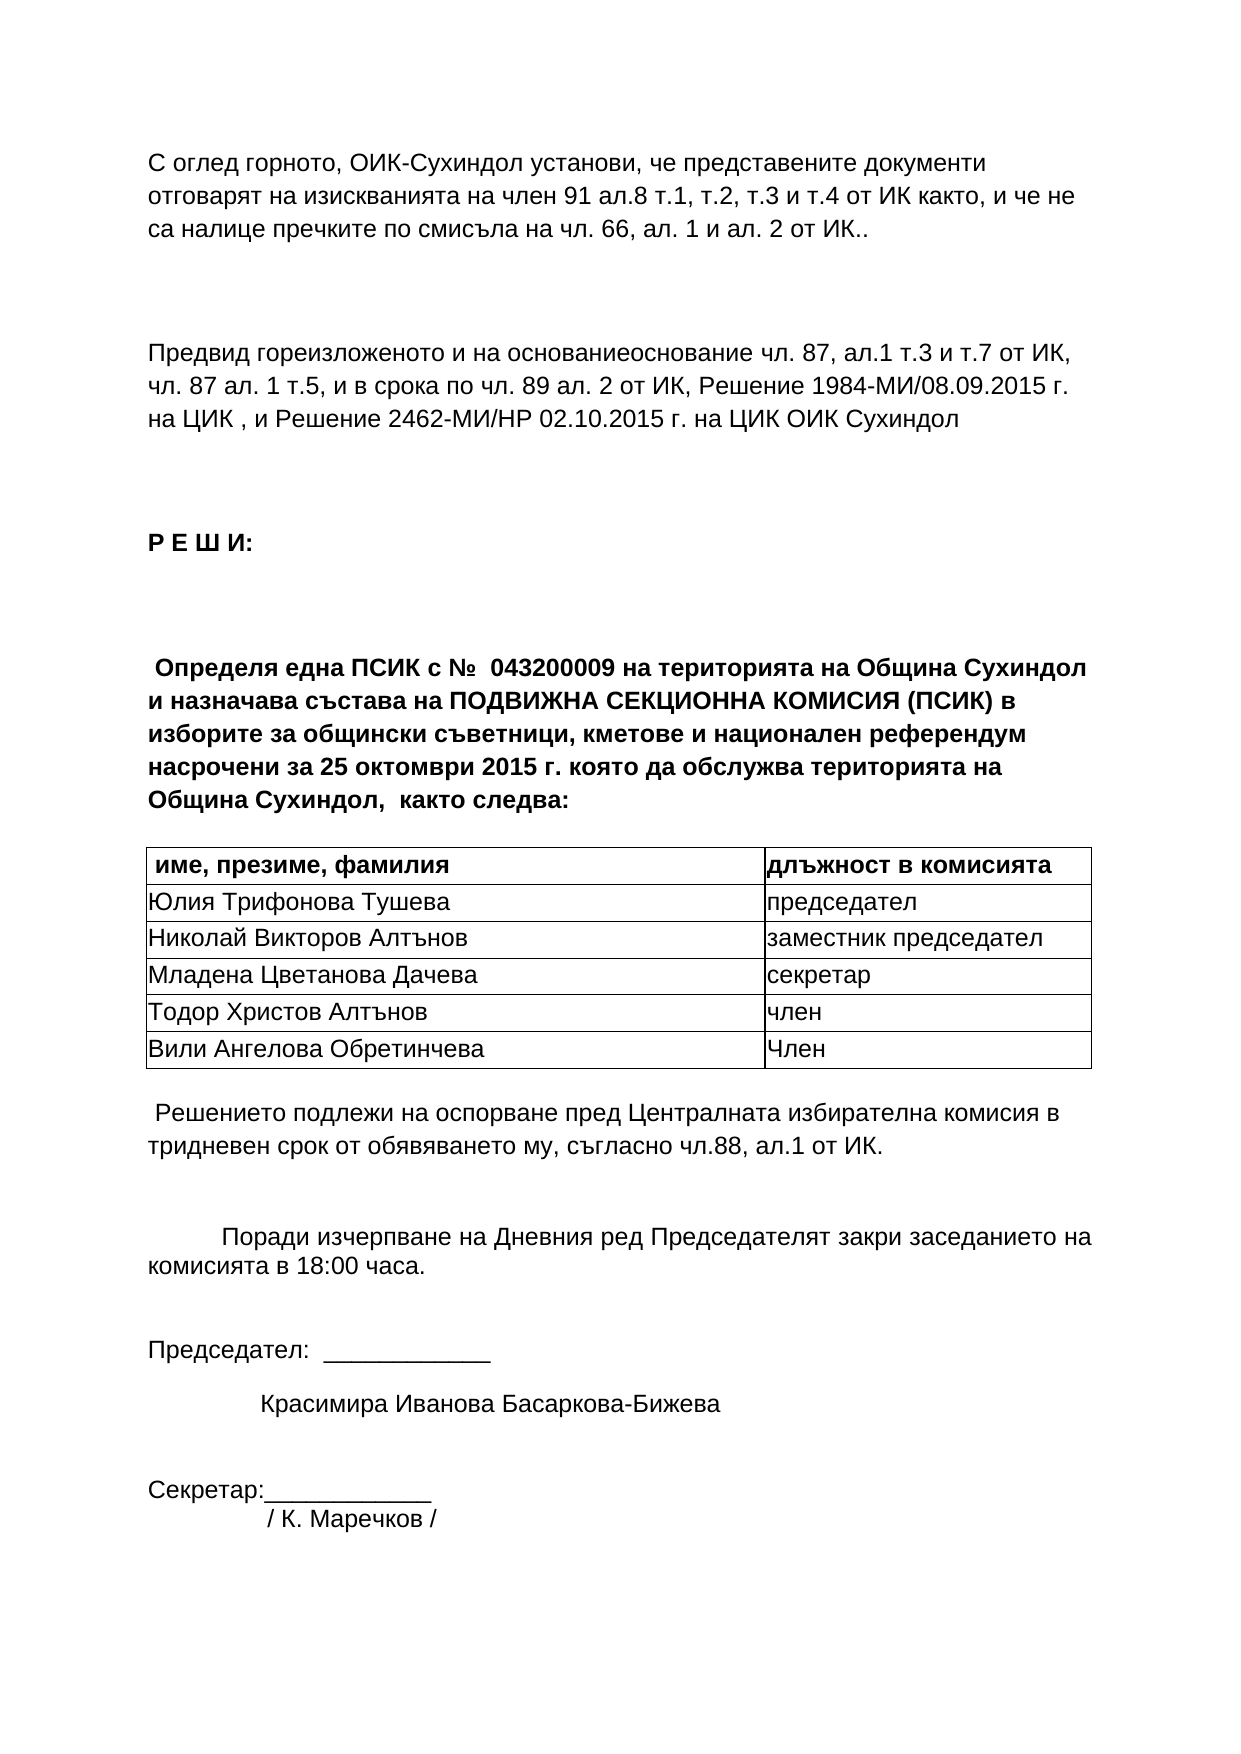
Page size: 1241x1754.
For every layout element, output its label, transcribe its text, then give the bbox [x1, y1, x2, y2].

table_cell Николай Викторов Алтънов [147, 922, 764, 957]
text Определя една ПСИК с № 043200009 на територията на Община Сухиндол и назначава състава на ПОДВИЖНА СЕКЦИОННА КОМИСИЯ (ПСИК) в изборите за общински съветници, кметове и национален референдум насрочени за 25 октомври 2015 г. която да обслужва територията на Община Сухиндол, както следва: [148, 653, 1093, 814]
text Предвид гореизложеното и на основаниеоснование чл. 87, ал.1 т.3 и т.7 от ИК, чл. 87 ал. 1 т.5, и в срока по чл. 89 ал. 2 от ИК, Решение 1984-МИ/08.09.2015 г. на ЦИК , и Решение 2462-МИ/НР 02.10.2015 г. на ЦИК ОИК Сухиндол [148, 338, 1093, 433]
text С оглед горното, ОИК-Сухиндол установи, че представените документи отговарят на изискванията на член 91 ал.8 т.1, т.2, т.3 и т.4 от ИК както, и че не са налице пречките по смисъла на чл. 66, ал. 1 и ал. 2 от ИК.. [148, 148, 1093, 242]
table_cell Тодор Христов Алтънов [147, 995, 764, 1031]
table_cell член [766, 995, 1091, 1031]
text Поради изчерпване на Дневния ред Председателят закри заседанието на комисията в 18:00 часа. [148, 1222, 1093, 1279]
table_cell секретар [766, 959, 1091, 994]
table_header име, презиме, фамилия [147, 848, 764, 884]
text / К. Маречков / [260, 1503, 1093, 1532]
text Секретар:____________ [148, 1475, 1093, 1503]
table_header длъжност в комисията [766, 848, 1091, 884]
text Решението подлежи на оспорване пред Централната избирателна комисия в тридневен срок от обявяването му, съгласно чл.88, ал.1 от ИК. [148, 1098, 1093, 1160]
text Красимира Иванова Басаркова-Бижева [260, 1389, 1093, 1418]
table_cell Младена Цветанова Дачева [147, 959, 764, 994]
text Р Е Ш И: [148, 528, 1093, 557]
table_cell Вили Ангелова Обретинчева [147, 1032, 764, 1068]
table_cell Юлия Трифонова Тушева [147, 885, 764, 921]
text Председател: ____________ [148, 1335, 984, 1364]
table_cell заместник председател [766, 922, 1091, 957]
table_cell Член [766, 1032, 1091, 1068]
table_cell председател [766, 885, 1091, 921]
